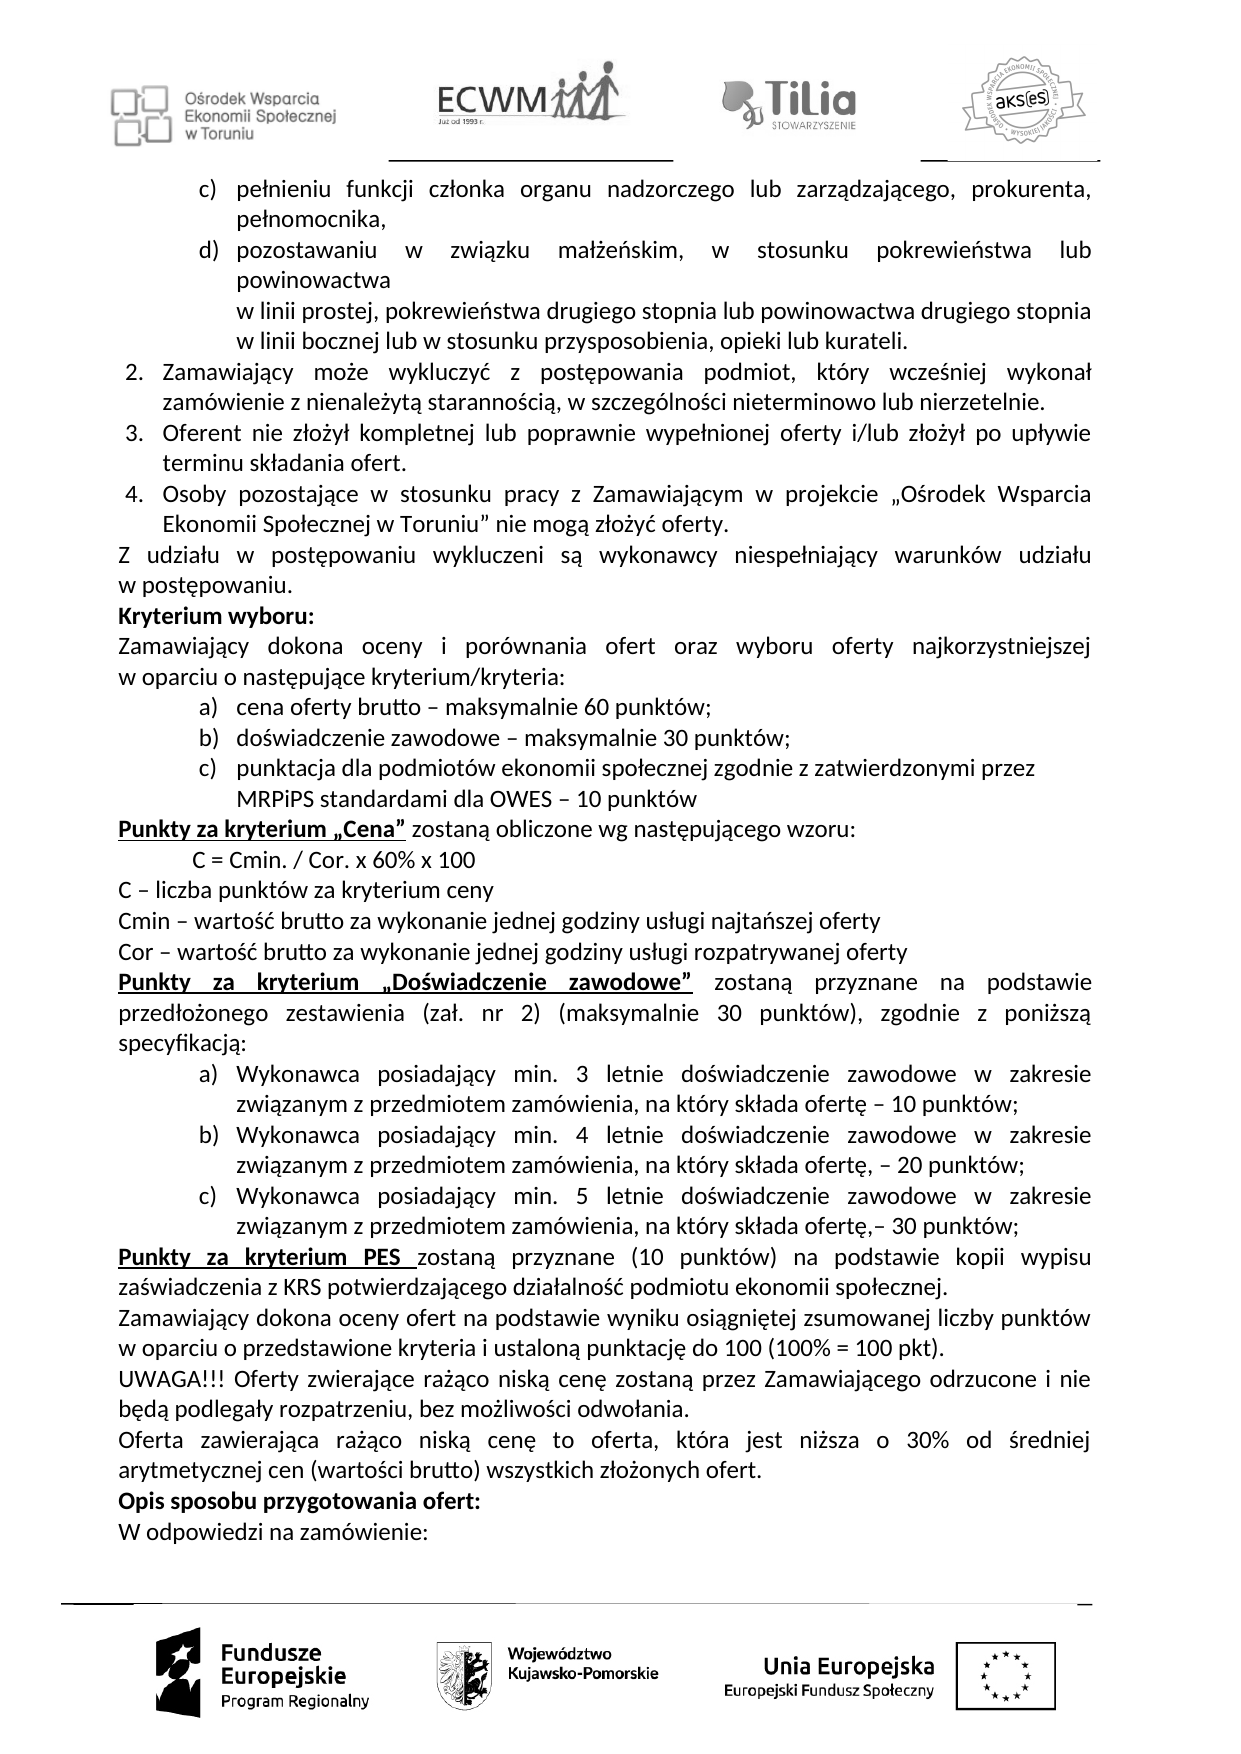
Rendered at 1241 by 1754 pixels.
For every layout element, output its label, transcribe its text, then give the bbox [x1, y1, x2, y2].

list pozostawaniu w związku małżeńskim, w stosunku pokrewieństwa lub powinowactwa w linii prostej, pokrewieństwa drugiego stopnia lub powinowactwa drugiego stopnia w linii bocznej lub w stosunku przysposobienia, opieki lub kurateli. [199, 234, 1093, 356]
text C = Cmin. / Cor. x 60% x 100 [118, 844, 1093, 875]
list punktacja dla podmiotów ekonomii społecznej zgodnie z zatwierdzonymi przez MRPiPS standardami dla OWES – 10 punktów [199, 753, 1093, 814]
text W odpowiedzi na zamówienie: [118, 1516, 1093, 1546]
text Cmin – wartość brutto za wykonanie jednej godziny usługi najtańszej oferty [118, 905, 1093, 936]
text Zamawiający dokona oceny ofert na podstawie wyniku osiągniętej zsumowanej liczby punktów w oparciu o przedstawione kryteria i ustaloną punktację do 100 (100% = 100 pkt). [118, 1302, 1093, 1363]
list Oferent nie złożył kompletnej lub poprawnie wypełnionej oferty i/lub złożył po upływie terminu składania ofert. [125, 417, 1093, 478]
text Oferta zawierająca rażąco niską cenę to oferta, która jest niższa o 30% od średniej arytmetycznej cen (wartości brutto) wszystkich złożonych ofert. [118, 1424, 1093, 1485]
list cena oferty brutto – maksymalnie 60 punktów; [199, 692, 1093, 722]
text Punkty za kryterium „Doświadczenie zawodowe” zostaną przyznane na podstawie przedłożonego zestawienia (zał. nr 2) (maksymalnie 30 punktów), zgodnie z poniższą specyfikacją: [118, 966, 1093, 1058]
list Zamawiający może wykluczyć z postępowania podmiot, który wcześniej wykonał zamówienie z nienależytą starannością, w szczególności nieterminowo lub nierzetelnie. [125, 356, 1093, 417]
text Z udziału w postępowaniu wykluczeni są wykonawcy niespełniający warunków udziału w postępowaniu. [118, 539, 1093, 600]
list pełnieniu funkcji członka organu nadzorczego lub zarządzającego, prokurenta, pełnomocnika, [199, 173, 1093, 234]
text Cor – wartość brutto za wykonanie jednej godziny usługi rozpatrywanej oferty [118, 936, 1093, 966]
text Punkty za kryterium „Cena” zostaną obliczone wg następującego wzoru: [118, 814, 1093, 844]
list Wykonawca posiadający min. 4 letnie doświadczenie zawodowe w zakresie związanym z przedmiotem zamówienia, na który składa ofertę, – 20 punktów; [199, 1119, 1093, 1180]
list doświadczenie zawodowe – maksymalnie 30 punktów; [199, 722, 1093, 753]
text Zamawiający dokona oceny i porównania ofert oraz wyboru oferty najkorzystniejszej w oparciu o następujące kryterium/kryteria: [118, 631, 1093, 692]
text Punkty za kryterium PES zostaną przyznane (10 punktów) na podstawie kopii wypisu zaświadczenia z KRS potwierdzającego działalność podmiotu ekonomii społecznej. [118, 1241, 1093, 1302]
text Kryterium wyboru: [118, 600, 1093, 631]
text Opis sposobu przygotowania ofert: [118, 1485, 1093, 1516]
text UWAGA!!! Oferty zwierające rażąco niską cenę zostaną przez Zamawiającego odrzucone i nie będą podlegały rozpatrzeniu, bez możliwości odwołania. [118, 1363, 1093, 1424]
list Wykonawca posiadający min. 5 letnie doświadczenie zawodowe w zakresie związanym z przedmiotem zamówienia, na który składa ofertę,– 30 punktów; [199, 1180, 1093, 1241]
picture [133, 1604, 1078, 1739]
list Osoby pozostające w stosunku pracy z Zamawiającym w projekcie „Ośrodek Wsparcia Ekonomii Społecznej w Toruniu” nie mogą złożyć oferty. [125, 478, 1093, 539]
text C – liczba punktów za kryterium ceny [118, 875, 1093, 905]
list Wykonawca posiadający min. 3 letnie doświadczenie zawodowe w zakresie związanym z przedmiotem zamówienia, na który składa ofertę – 10 punktów; [199, 1058, 1093, 1119]
